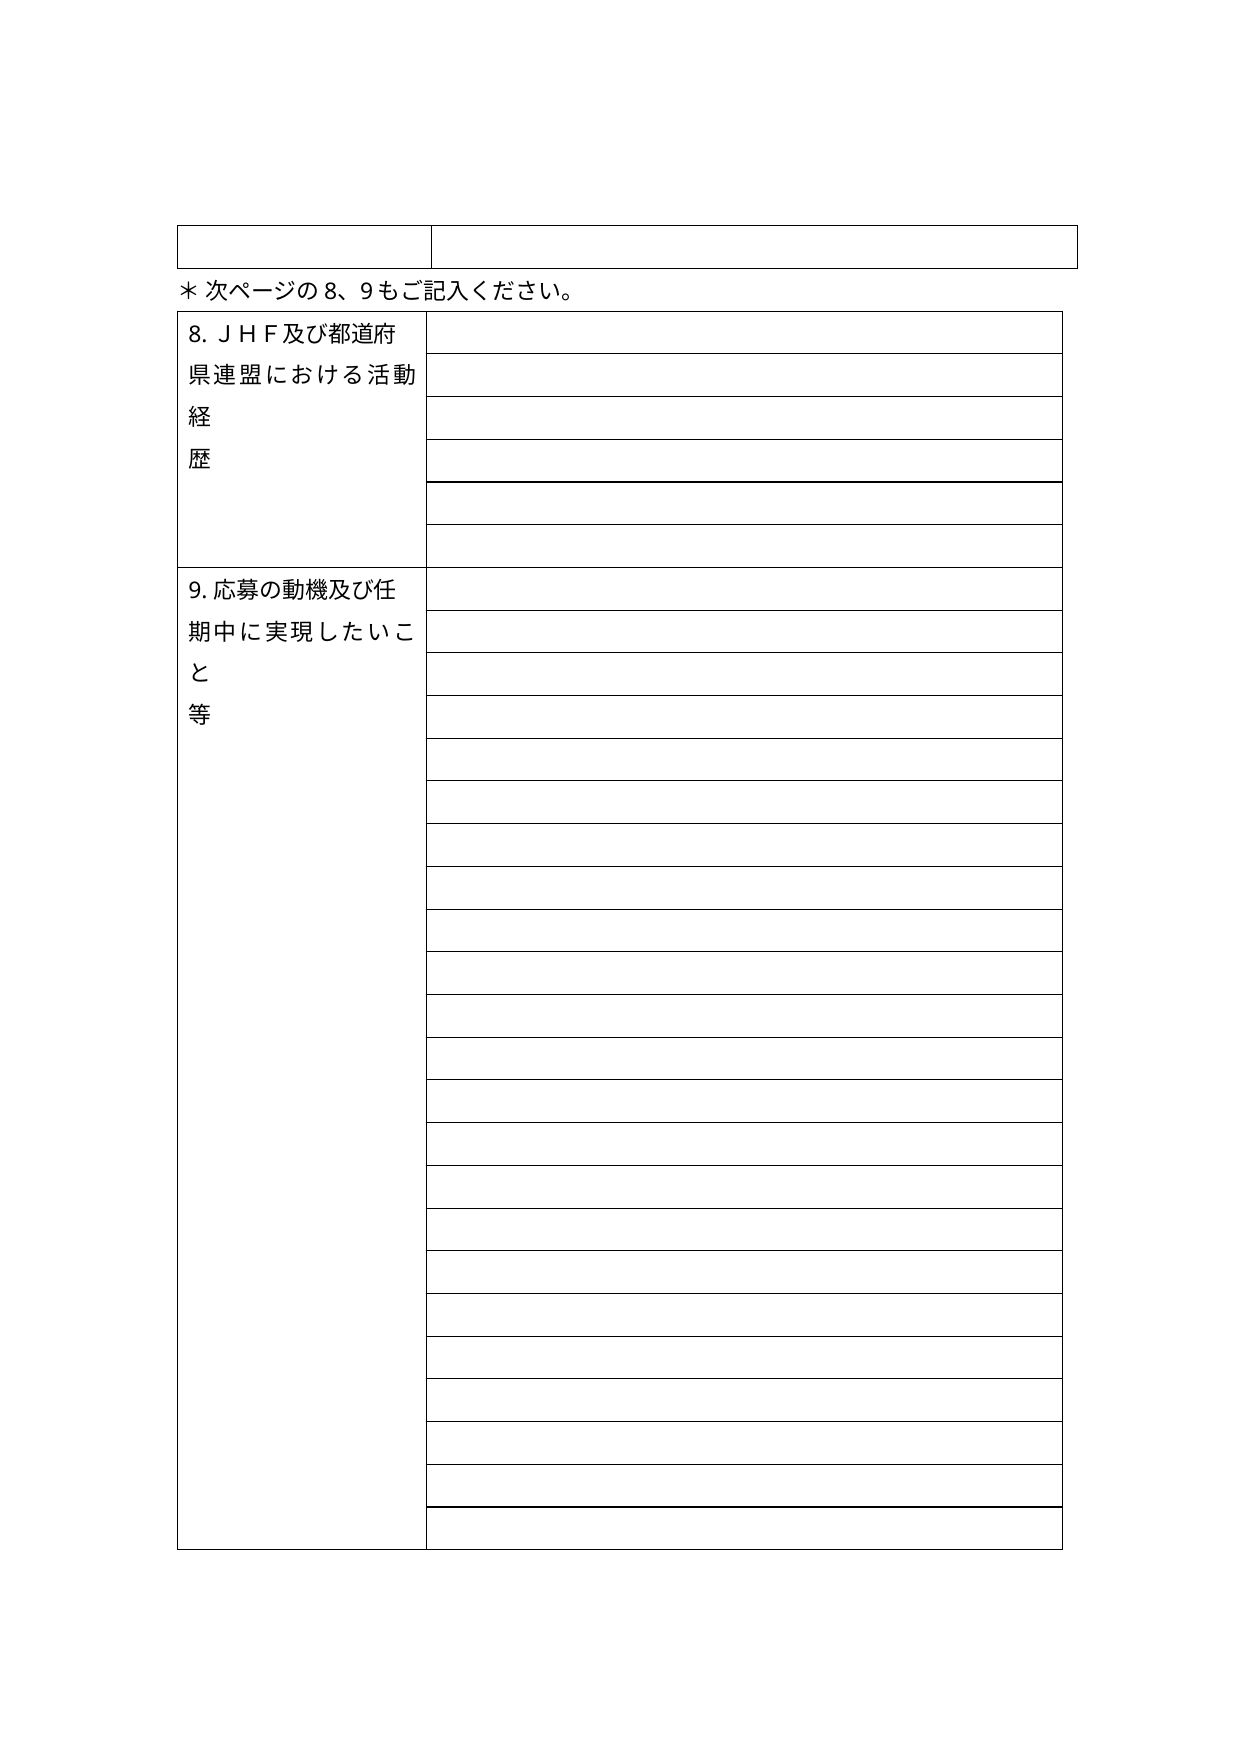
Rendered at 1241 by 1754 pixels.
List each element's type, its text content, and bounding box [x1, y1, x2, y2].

table_cell [427, 1422, 1062, 1464]
table_cell [427, 1337, 1062, 1378]
table_cell [427, 611, 1062, 652]
table_cell [427, 739, 1062, 780]
table_cell [427, 1379, 1062, 1421]
table_cell [427, 696, 1062, 738]
table_cell [427, 1038, 1062, 1079]
table_cell [427, 1123, 1062, 1165]
table_header [427, 312, 1062, 353]
text ＊ 次ページの8、9もご記入ください。 [177, 269, 1063, 311]
table_cell [432, 226, 1077, 268]
table_cell 9. 応募の動機及び任 期中に実現したいこと 等 [178, 568, 426, 1549]
table_cell [427, 653, 1062, 695]
table_cell [427, 1080, 1062, 1122]
table_cell [427, 824, 1062, 866]
table_cell [427, 1166, 1062, 1207]
table_cell [427, 1508, 1062, 1549]
table_cell [427, 995, 1062, 1037]
table_cell [427, 952, 1062, 994]
table_cell [427, 397, 1062, 439]
table_cell [427, 568, 1062, 609]
table_cell [427, 781, 1062, 823]
table_header 8. ＪＨＦ及び都道府 県連盟における活動経 歴 [178, 312, 426, 567]
table_cell [427, 525, 1062, 567]
table_cell [427, 910, 1062, 951]
table_cell [427, 867, 1062, 908]
table_cell [427, 1465, 1062, 1506]
table_cell [427, 483, 1062, 524]
table_cell [427, 1209, 1062, 1250]
table_cell [427, 1251, 1062, 1293]
table_cell [427, 1294, 1062, 1336]
table_cell [427, 440, 1062, 481]
table_cell [427, 354, 1062, 396]
